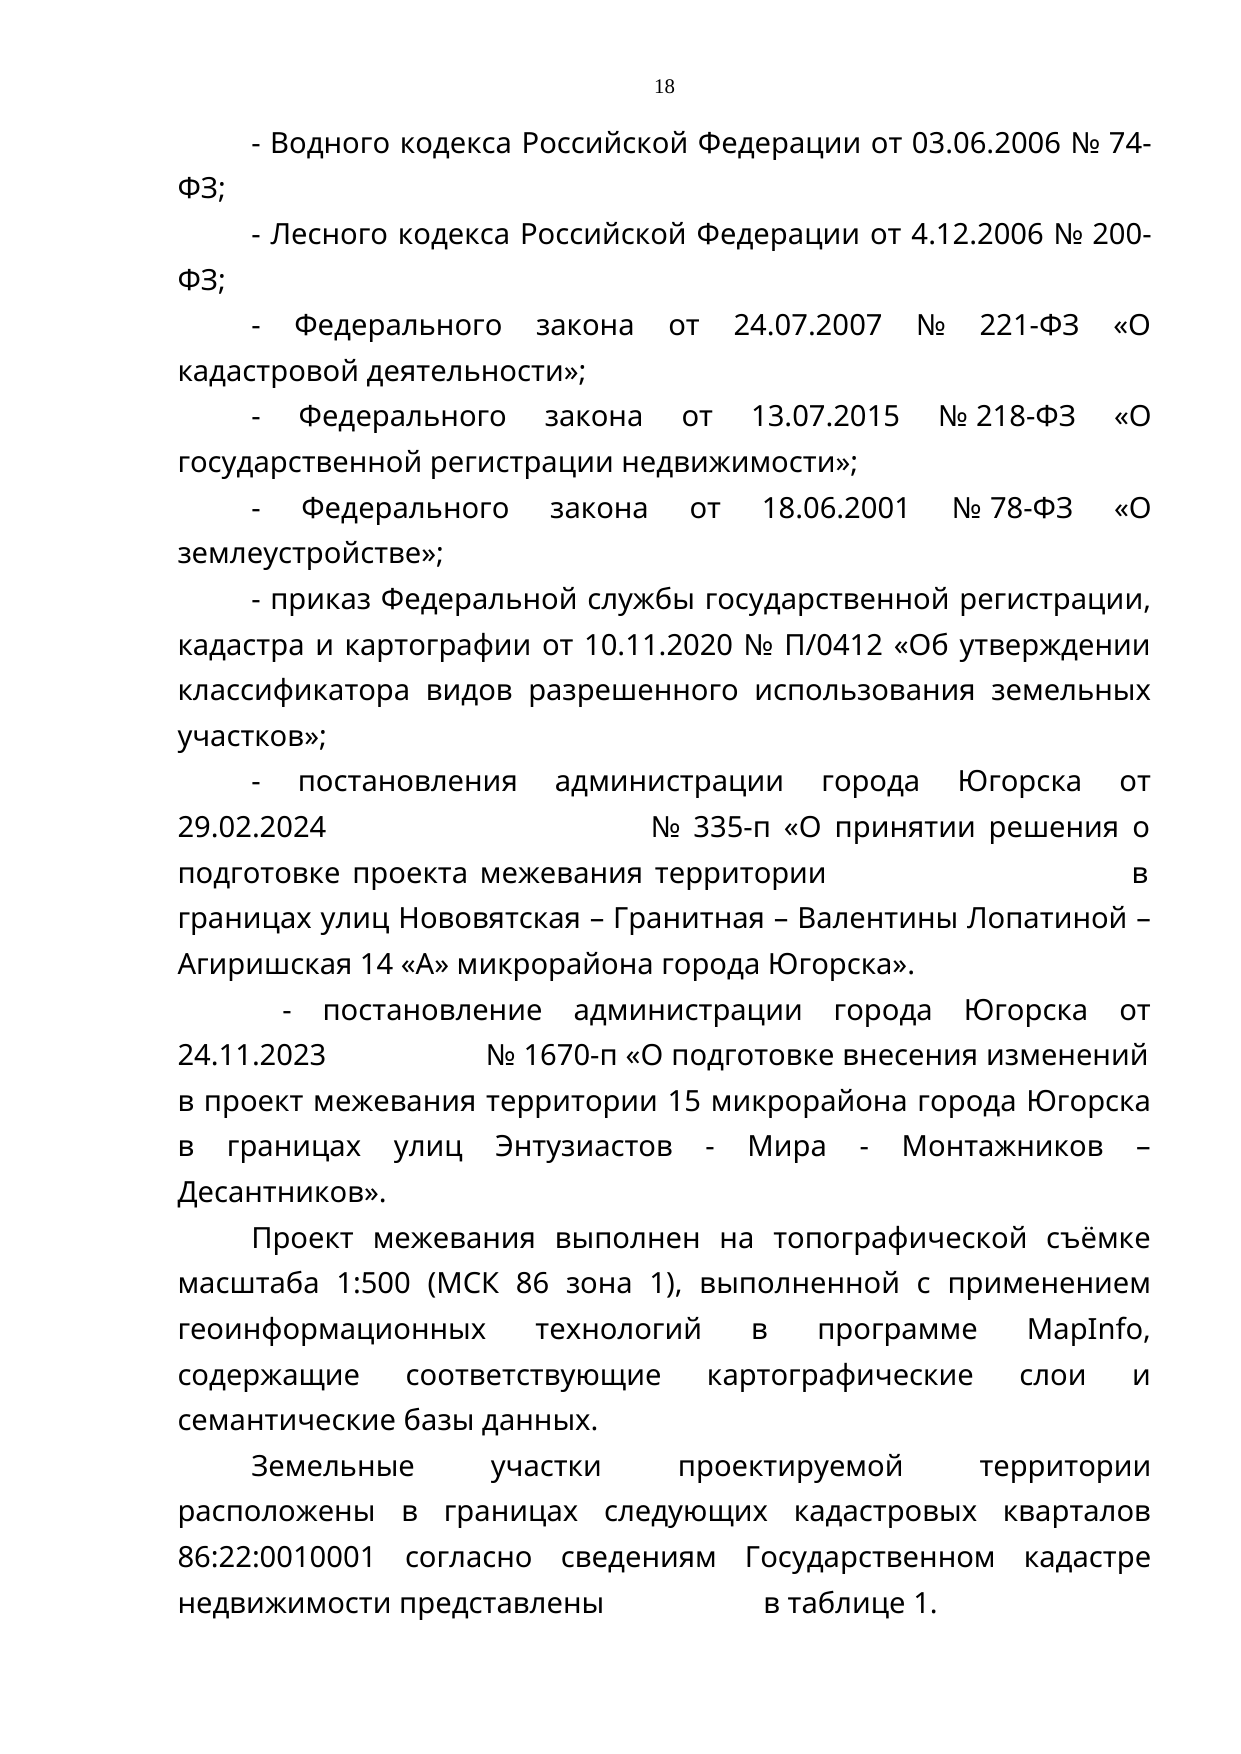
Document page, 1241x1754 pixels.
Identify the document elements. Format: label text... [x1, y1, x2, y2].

text Земельные участки проектируемой территории расположены в границах следующих кадастровых кварталов 86:22:0010001 согласно сведениям Государственном кадастре недвижимости представлены в таблице 1. [177, 1445, 1152, 1622]
text - приказ Федеральной службы государственной регистрации, кадастра и картографии от 10.11.2020 № П/0412 «Об утверждении классификатора видов разрешенного использования земельных участков»; [177, 578, 1152, 755]
text Проект межевания выполнен на топографической съёмке масштаба 1:500 (МСК 86 зона 1), выполненной с применением геоинформационных технологий в программе МарInfo, содержащие соответствующие картографические слои и семантические базы данных. [177, 1217, 1152, 1439]
text - постановление администрации города Югорска от 24.11.2023 № 1670-п «О подготовке внесения изменений в проект межевания территории 15 микрорайона города Югорска в границах улиц Энтузиастов - Мира - Монтажников – Десантников». [177, 989, 1152, 1211]
text - Федерального закона от 13.07.2015 № 218-ФЗ «О государственной регистрации недвижимости»; [177, 396, 1152, 481]
text - Федерального закона от 18.06.2001 № 78-ФЗ «О землеустройстве»; [177, 487, 1152, 572]
text - Водного кодекса Российской Федерации от 03.06.2006 № 74-ФЗ; [177, 122, 1152, 207]
text - Федерального закона от 24.07.2007 № 221-ФЗ «О кадастровой деятельности»; [177, 304, 1152, 390]
text - постановления администрации города Югорска от 29.02.2024 № 335-п «О принятии решения о подготовке проекта межевания территории в границах улиц Нововятская – Гранитная – Валентины Лопатиной – Агиришская 14 «А» микрорайона города Югорска». [177, 761, 1152, 983]
text - Лесного кодекса Российской Федерации от 4.12.2006 № 200-ФЗ; [177, 213, 1152, 298]
